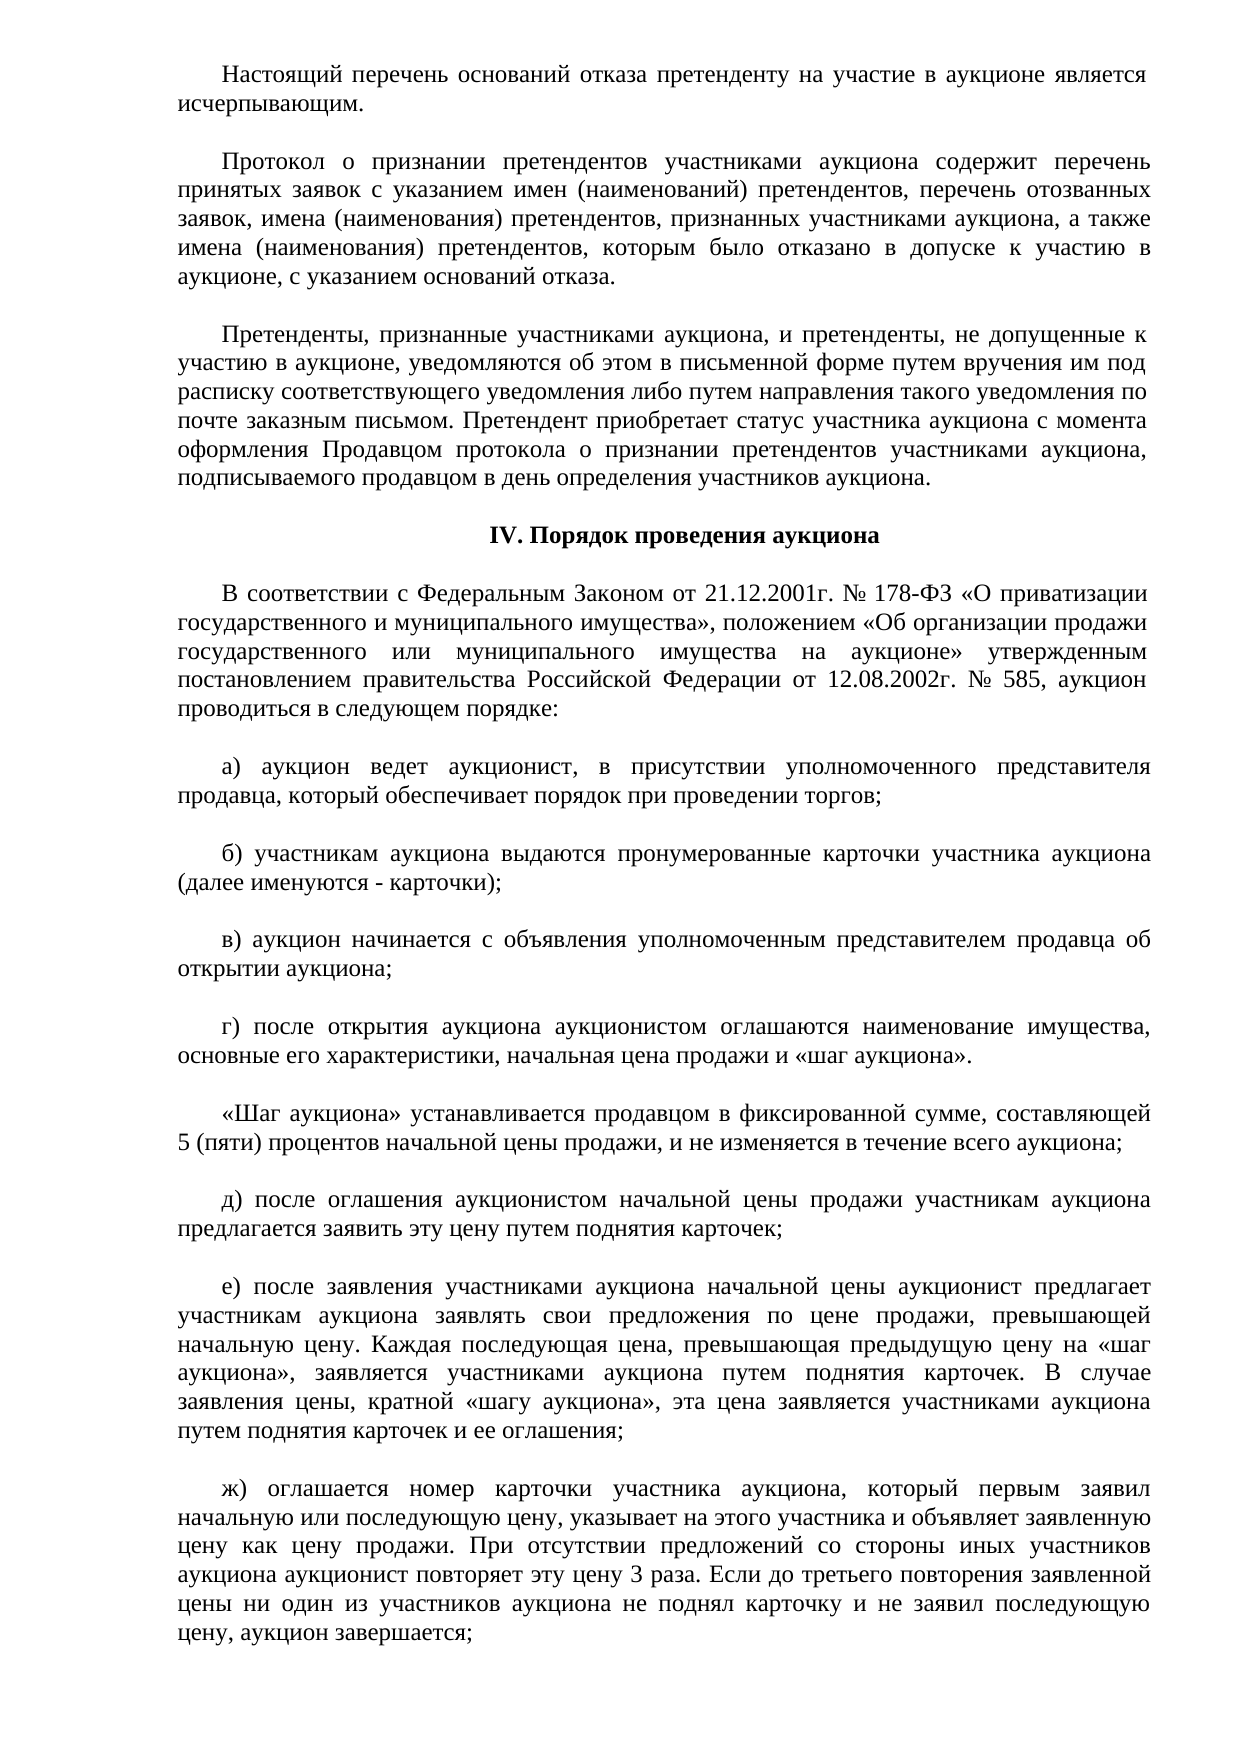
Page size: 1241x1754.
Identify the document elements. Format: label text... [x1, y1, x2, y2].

text Настоящий перечень оснований отказа претенденту на участие в аукционе является исчерпывающим. [177, 59, 1148, 117]
text IV. Порядок проведения аукциона [177, 520, 1148, 549]
text а) аукцион ведет аукционист, в присутствии уполномоченного представителя продавца, который обеспечивает порядок при проведении торгов; [177, 751, 1152, 809]
text В соответствии с Федеральным Законом от 21.12.2001г. № 178-ФЗ «О приватизации государственного и муниципального имущества», положением «Об организации продажи государственного или муниципального имущества на аукционе» утвержденным постановлением правительства Российской Федерации от 12.08.2002г. № 585, аукцион проводиться в следующем порядке: [177, 578, 1148, 722]
text «Шаг аукциона» устанавливается продавцом в фиксированной сумме, составляющей 5 (пяти) процентов начальной цены продажи, и не изменяется в течение всего аукциона; [177, 1098, 1152, 1155]
text Претенденты, признанные участниками аукциона, и претенденты, не допущенные к участию в аукционе, уведомляются об этом в письменной форме путем вручения им под расписку соответствующего уведомления либо путем направления такого уведомления по почте заказным письмом. Претендент приобретает статус участника аукциона с момента оформления Продавцом протокола о признании претендентов участниками аукциона, подписываемого продавцом в день определения участников аукциона. [177, 319, 1148, 491]
text б) участникам аукциона выдаются пронумерованные карточки участника аукциона (далее именуются - карточки); [177, 838, 1152, 895]
text ж) оглашается номер карточки участника аукциона, который первым заявил начальную или последующую цену, указывает на этого участника и объявляет заявленную цену как цену продажи. При отсутствии предложений со стороны иных участников аукциона аукционист повторяет эту цену 3 раза. Если до третьего повторения заявленной цены ни один из участников аукциона не поднял карточку и не заявил последующую цену, аукцион завершается; [177, 1473, 1152, 1645]
text д) после оглашения аукционистом начальной цены продажи участникам аукциона предлагается заявить эту цену путем поднятия карточек; [177, 1184, 1152, 1242]
text е) после заявления участниками аукциона начальной цены аукционист предлагает участникам аукциона заявлять свои предложения по цене продажи, превышающей начальную цену. Каждая последующая цена, превышающая предыдущую цену на «шаг аукциона», заявляется участниками аукциона путем поднятия карточек. В случае заявления цены, кратной «шагу аукциона», эта цена заявляется участниками аукциона путем поднятия карточек и ее оглашения; [177, 1271, 1152, 1444]
text г) после открытия аукциона аукционистом оглашаются наименование имущества, основные его характеристики, начальная цена продажи и «шаг аукциона». [177, 1011, 1152, 1069]
text в) аукцион начинается с объявления уполномоченным представителем продавца об открытии аукциона; [177, 924, 1152, 982]
text Протокол о признании претендентов участниками аукциона содержит перечень принятых заявок с указанием имен (наименований) претендентов, перечень отозванных заявок, имена (наименования) претендентов, признанных участниками аукциона, а также имена (наименования) претендентов, которым было отказано в допуске к участию в аукционе, с указанием оснований отказа. [177, 146, 1152, 289]
